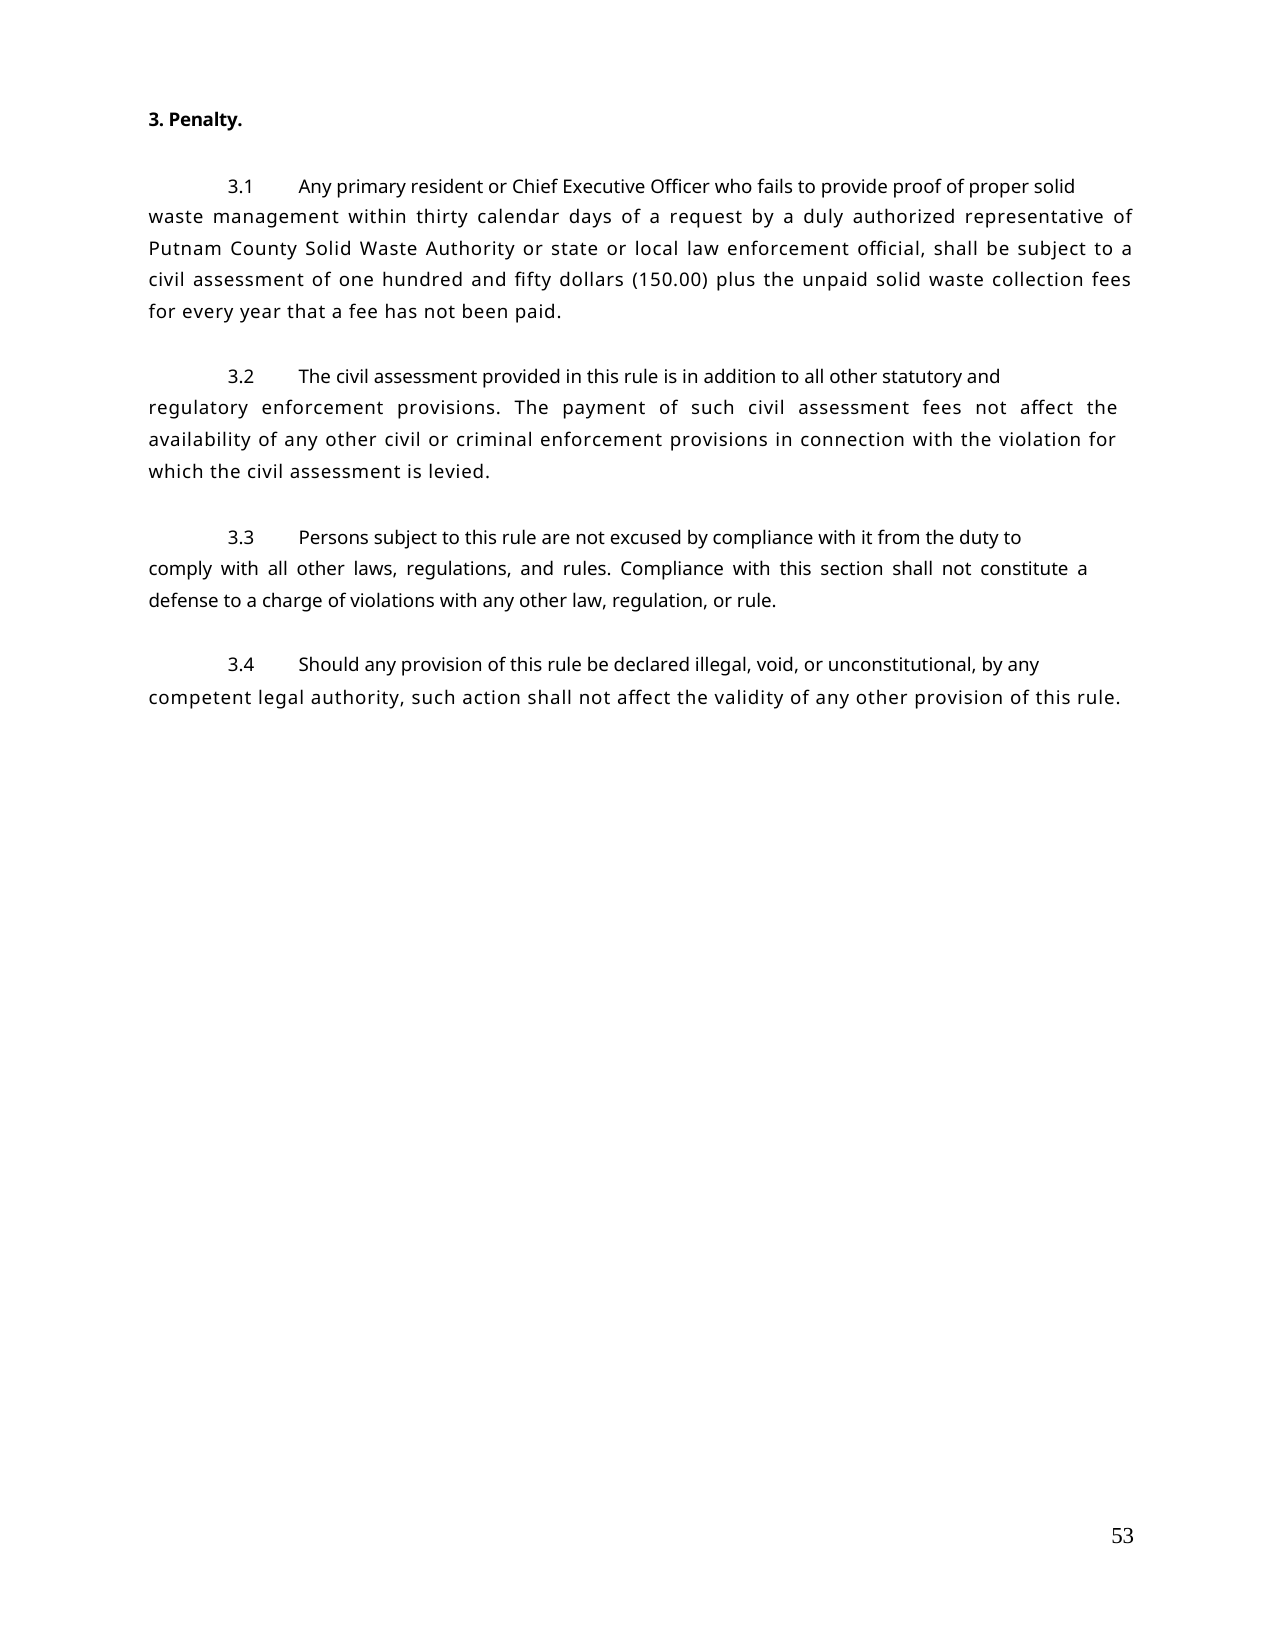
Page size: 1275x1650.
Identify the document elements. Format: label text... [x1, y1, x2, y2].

text waste management within thirty calendar days of a request by a duly authorized representative of Putnam County Solid Waste Authority or state or local law enforcement official, shall be subject to a civil assessment of one hundred and fifty dollars (150.00) plus the unpaid solid waste collection fees for every year that a fee has not been paid. [148, 198, 1134, 325]
text comply with all other laws, regulations, and rules. Compliance with this section shall not constitute a defense to a charge of violations with any other law, regulation, or rule. [148, 549, 1089, 613]
text 3.3 Persons subject to this rule are not excused by compliance with it from the duty to [223, 525, 1134, 549]
text 3.1 Any primary resident or Chief Executive Officer who fails to provide proof of proper solid [223, 174, 1134, 198]
text 3. Penalty. [148, 109, 1134, 131]
text 3.2 The civil assessment provided in this rule is in addition to all other statutory and [223, 365, 1134, 389]
text regulatory enforcement provisions. The payment of such civil assessment fees not affect the availability of any other civil or criminal enforcement provisions in connection with the violation for which the civil assessment is levied. [148, 389, 1119, 485]
text 3.4 Should any provision of this rule be declared illegal, void, or unconstitutional, by any [223, 652, 1134, 677]
text competent legal authority, such action shall not affect the validity of any other provision of this rule. [148, 685, 1134, 709]
